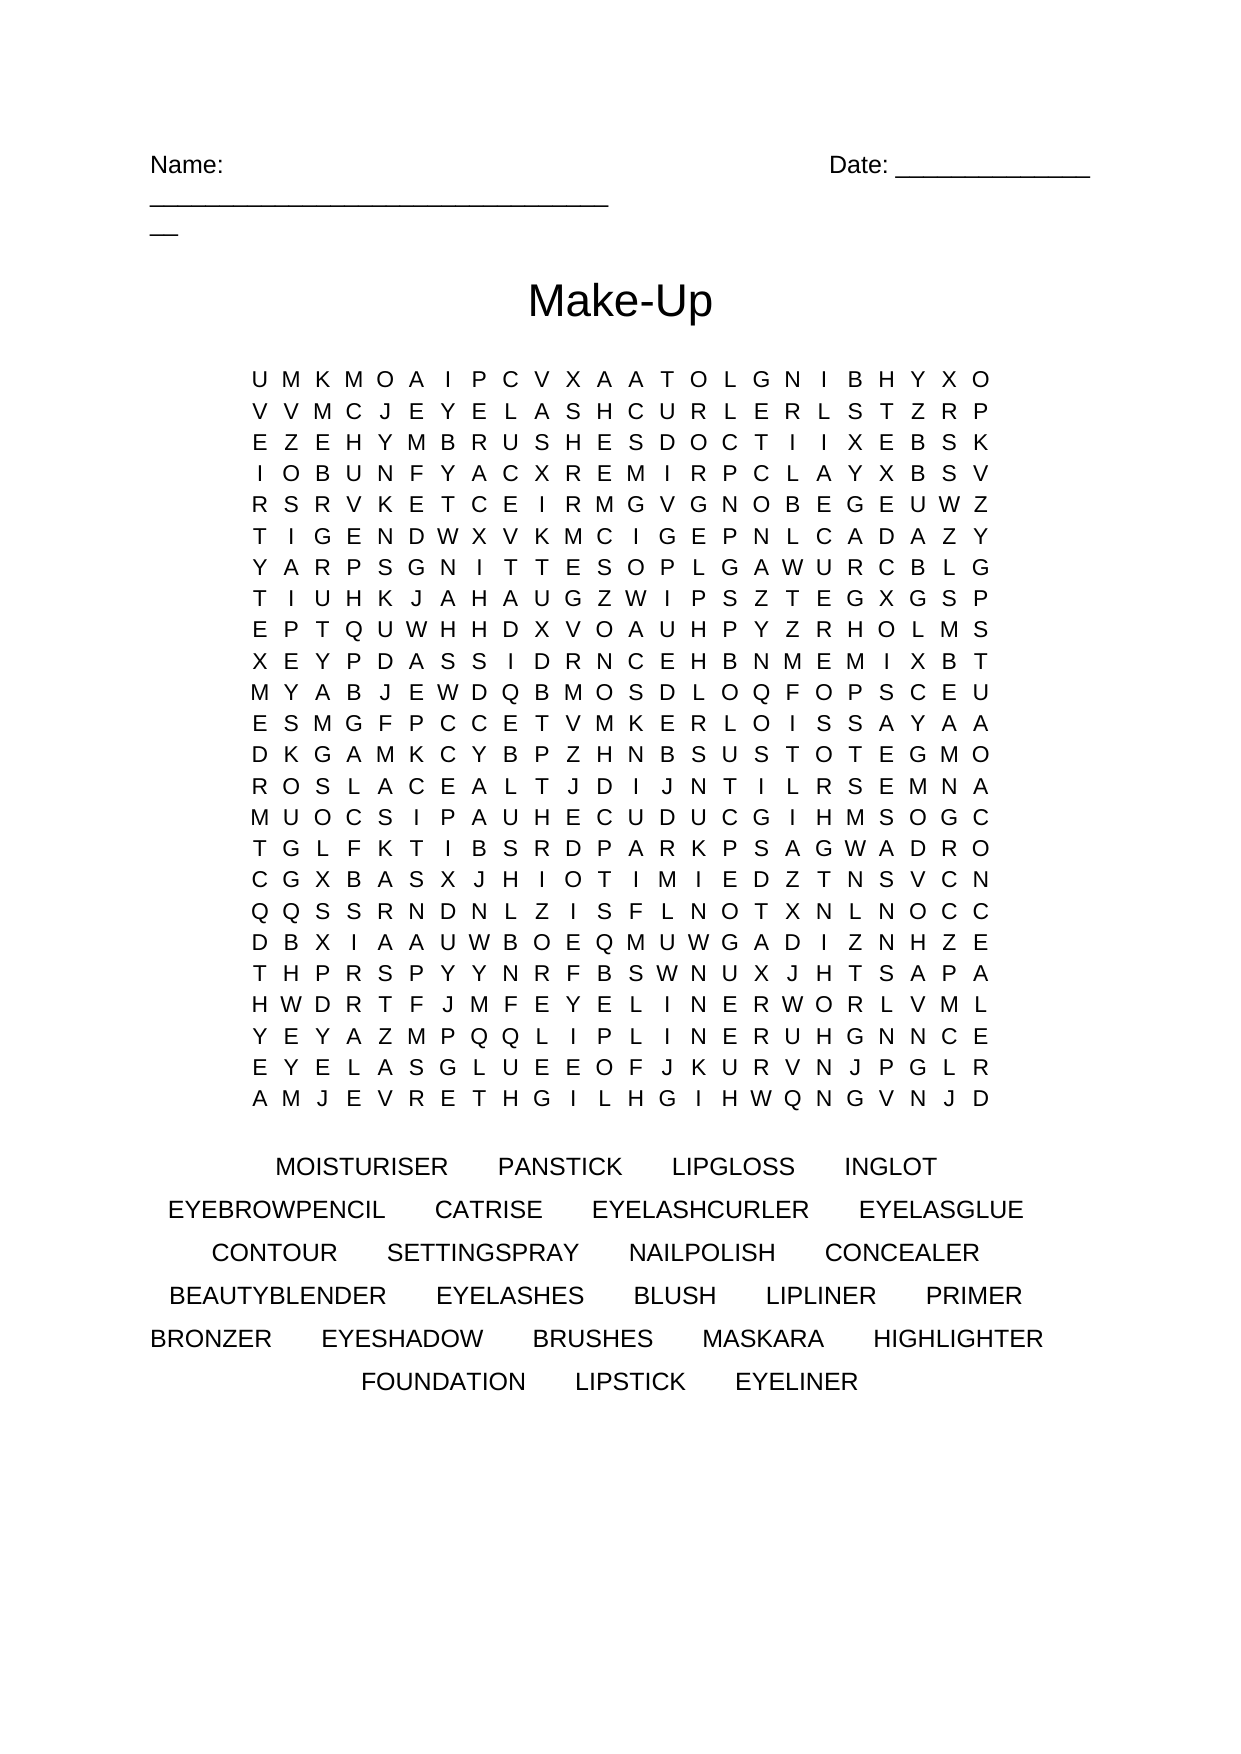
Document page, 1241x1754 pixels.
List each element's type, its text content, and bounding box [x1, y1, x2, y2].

table_cell E [558, 1051, 589, 1083]
table_cell D [369, 645, 401, 676]
table_cell O [683, 426, 714, 458]
table_header A [589, 364, 620, 395]
table_cell L [934, 1051, 965, 1083]
table_cell A [777, 833, 808, 864]
table_cell E [526, 1051, 557, 1083]
table_cell Y [244, 551, 275, 583]
table_cell U [902, 489, 933, 520]
table_header T [651, 364, 683, 395]
table_cell A [526, 395, 557, 426]
table_cell S [965, 614, 996, 645]
table_cell E [589, 458, 620, 489]
table_cell Y [432, 458, 463, 489]
table_cell H [589, 739, 620, 770]
table_cell W [464, 926, 495, 958]
table_cell E [808, 489, 839, 520]
table_cell C [432, 739, 463, 770]
table_cell Z [526, 895, 557, 926]
table_cell L [338, 770, 369, 801]
table_cell I [558, 1020, 589, 1051]
table_cell B [714, 645, 745, 676]
table_cell R [745, 1051, 777, 1083]
table_cell I [620, 864, 651, 895]
table_cell P [714, 833, 745, 864]
table_cell Y [244, 1020, 275, 1051]
table_cell L [683, 676, 714, 708]
table_cell I [275, 520, 307, 551]
table_cell T [840, 958, 871, 989]
table_cell V [902, 864, 933, 895]
table_cell X [745, 958, 777, 989]
table_cell B [495, 926, 526, 958]
table_header O [683, 364, 714, 395]
table_cell B [275, 926, 307, 958]
table_cell S [934, 583, 965, 614]
table_cell L [338, 1051, 369, 1083]
table_cell B [526, 676, 557, 708]
table_cell I [558, 895, 589, 926]
table_cell E [401, 395, 432, 426]
table_cell Q [495, 1020, 526, 1051]
table_cell E [526, 989, 557, 1020]
table_cell G [745, 801, 777, 833]
table_cell Y [275, 1051, 307, 1083]
table_cell R [244, 489, 275, 520]
table_cell S [589, 551, 620, 583]
table_cell R [558, 458, 589, 489]
table_cell Y [432, 958, 463, 989]
table_cell X [307, 926, 338, 958]
table_cell S [745, 833, 777, 864]
table_cell E [275, 645, 307, 676]
table_cell D [401, 520, 432, 551]
table_cell C [620, 395, 651, 426]
table_cell N [683, 770, 714, 801]
table_cell W [651, 958, 683, 989]
table_cell A [464, 801, 495, 833]
table_cell Q [495, 676, 526, 708]
table_cell L [495, 770, 526, 801]
table_cell D [495, 614, 526, 645]
table_cell A [902, 958, 933, 989]
table_cell X [464, 520, 495, 551]
table_cell S [840, 395, 871, 426]
table_cell R [745, 1020, 777, 1051]
table_cell L [714, 395, 745, 426]
table_cell I [808, 426, 839, 458]
table_cell H [589, 395, 620, 426]
table_cell M [307, 395, 338, 426]
table_cell W [934, 489, 965, 520]
table_cell L [902, 614, 933, 645]
table_cell C [338, 801, 369, 833]
table_cell L [589, 1083, 620, 1114]
table_cell X [840, 426, 871, 458]
title Make-Up [150, 274, 1090, 326]
table_header K [307, 364, 338, 395]
table_cell S [369, 551, 401, 583]
table_cell B [464, 833, 495, 864]
table_cell K [401, 739, 432, 770]
table_cell H [338, 583, 369, 614]
table_cell W [432, 676, 463, 708]
table_cell R [369, 895, 401, 926]
table_cell D [871, 520, 902, 551]
table_cell T [244, 958, 275, 989]
table_cell O [307, 801, 338, 833]
table_cell A [401, 926, 432, 958]
table_cell Q [589, 926, 620, 958]
table_cell I [432, 833, 463, 864]
table_cell L [808, 395, 839, 426]
table_cell R [526, 958, 557, 989]
table_cell S [401, 864, 432, 895]
table_cell W [432, 520, 463, 551]
table_cell E [808, 645, 839, 676]
table_cell A [745, 551, 777, 583]
table_cell Y [745, 614, 777, 645]
table_cell J [369, 676, 401, 708]
table_cell S [871, 864, 902, 895]
table_cell E [683, 520, 714, 551]
table_cell A [965, 708, 996, 739]
table_cell H [558, 426, 589, 458]
table_cell S [558, 395, 589, 426]
table_cell N [902, 1020, 933, 1051]
table_cell I [871, 645, 902, 676]
table_cell H [432, 614, 463, 645]
table_cell S [338, 895, 369, 926]
table_cell N [965, 864, 996, 895]
table_header X [558, 364, 589, 395]
table_cell S [432, 645, 463, 676]
table_cell R [526, 833, 557, 864]
table_cell Z [558, 739, 589, 770]
table_cell O [558, 864, 589, 895]
table_cell D [651, 676, 683, 708]
table_cell F [338, 833, 369, 864]
table_cell K [965, 426, 996, 458]
table_cell R [934, 395, 965, 426]
table_cell D [244, 926, 275, 958]
table_cell D [777, 926, 808, 958]
table_header I [432, 364, 463, 395]
table_cell L [871, 989, 902, 1020]
table_cell E [651, 645, 683, 676]
table_cell Q [275, 895, 307, 926]
table_cell C [338, 395, 369, 426]
table_cell M [558, 676, 589, 708]
table_cell P [307, 958, 338, 989]
table_cell J [651, 770, 683, 801]
table_cell W [777, 989, 808, 1020]
table_cell L [307, 833, 338, 864]
table_cell Z [777, 864, 808, 895]
table_cell Q [338, 614, 369, 645]
table_cell P [871, 1051, 902, 1083]
table_cell K [526, 520, 557, 551]
table_cell I [338, 926, 369, 958]
table_cell X [526, 458, 557, 489]
table_cell J [934, 1083, 965, 1114]
table_cell U [714, 739, 745, 770]
table_cell O [871, 614, 902, 645]
table_header O [369, 364, 401, 395]
table_cell I [683, 864, 714, 895]
table_header Name: ___________________________________ [150, 150, 620, 274]
table_cell R [808, 614, 839, 645]
table_cell I [526, 489, 557, 520]
table_cell T [745, 895, 777, 926]
table_cell M [902, 770, 933, 801]
table_cell N [432, 551, 463, 583]
table_cell T [808, 864, 839, 895]
table_cell O [902, 801, 933, 833]
table_cell H [620, 1083, 651, 1114]
table_cell H [464, 583, 495, 614]
table_cell A [808, 458, 839, 489]
table_cell V [651, 489, 683, 520]
table_cell L [526, 1020, 557, 1051]
table_cell O [589, 1051, 620, 1083]
table_cell Y [369, 426, 401, 458]
table_cell L [840, 895, 871, 926]
table_cell L [777, 770, 808, 801]
table_cell C [244, 864, 275, 895]
table_cell S [464, 645, 495, 676]
table_cell B [307, 458, 338, 489]
table_cell N [902, 1083, 933, 1114]
table_cell P [432, 801, 463, 833]
table_cell Z [777, 614, 808, 645]
table_cell T [526, 708, 557, 739]
table_cell G [965, 551, 996, 583]
table_cell S [589, 895, 620, 926]
table_cell C [464, 708, 495, 739]
table_header M [275, 364, 307, 395]
table_cell F [495, 989, 526, 1020]
table_cell A [369, 770, 401, 801]
table_cell M [401, 426, 432, 458]
table_cell S [840, 708, 871, 739]
table_cell M [651, 864, 683, 895]
table_cell N [464, 895, 495, 926]
table_cell R [965, 1051, 996, 1083]
table_cell L [777, 520, 808, 551]
table_cell C [714, 426, 745, 458]
table_cell K [369, 583, 401, 614]
table_cell N [808, 1083, 839, 1114]
table_cell U [651, 614, 683, 645]
table_cell A [401, 645, 432, 676]
table_cell W [401, 614, 432, 645]
table_cell N [683, 895, 714, 926]
table_cell I [745, 770, 777, 801]
table_cell O [526, 926, 557, 958]
table_cell N [934, 770, 965, 801]
table_cell P [338, 645, 369, 676]
table_cell C [902, 676, 933, 708]
table_cell H [244, 989, 275, 1020]
table_header I [808, 364, 839, 395]
table_cell T [244, 583, 275, 614]
table_cell P [965, 395, 996, 426]
table_cell A [275, 551, 307, 583]
table_cell B [902, 426, 933, 458]
table_cell R [745, 989, 777, 1020]
table_cell X [307, 864, 338, 895]
table_cell U [808, 551, 839, 583]
table_cell T [777, 739, 808, 770]
table_cell C [934, 864, 965, 895]
table_cell N [369, 458, 401, 489]
table_cell S [369, 958, 401, 989]
table_cell A [620, 614, 651, 645]
table_cell E [432, 770, 463, 801]
table_cell D [244, 739, 275, 770]
table_cell F [620, 1051, 651, 1083]
table_cell X [244, 645, 275, 676]
table_cell E [745, 395, 777, 426]
table_cell W [683, 926, 714, 958]
table_cell W [620, 583, 651, 614]
table_cell N [620, 739, 651, 770]
table_cell Z [902, 395, 933, 426]
table_cell G [526, 1083, 557, 1114]
table_cell E [714, 989, 745, 1020]
table_cell C [934, 895, 965, 926]
table_cell E [871, 489, 902, 520]
table_cell U [369, 614, 401, 645]
table_cell M [840, 645, 871, 676]
table_cell P [432, 1020, 463, 1051]
table_cell L [714, 708, 745, 739]
table_cell Z [965, 489, 996, 520]
table_cell G [902, 739, 933, 770]
table_cell N [871, 895, 902, 926]
table_cell I [464, 551, 495, 583]
table_cell S [871, 958, 902, 989]
table_cell D [307, 989, 338, 1020]
table_cell I [651, 1020, 683, 1051]
table_cell Z [840, 926, 871, 958]
table_header B [840, 364, 871, 395]
table_cell F [777, 676, 808, 708]
table_cell A [965, 958, 996, 989]
table_cell E [714, 1020, 745, 1051]
table_cell H [275, 958, 307, 989]
table_cell A [495, 583, 526, 614]
table_cell V [777, 1051, 808, 1083]
table_cell G [808, 833, 839, 864]
table_cell C [620, 645, 651, 676]
table_cell X [432, 864, 463, 895]
table_cell Y [307, 645, 338, 676]
table_cell K [275, 739, 307, 770]
table_cell U [777, 1020, 808, 1051]
table_cell E [244, 426, 275, 458]
table_cell L [495, 895, 526, 926]
table_cell T [840, 739, 871, 770]
table_cell U [651, 926, 683, 958]
table_cell C [589, 520, 620, 551]
table_cell S [808, 708, 839, 739]
table_cell O [589, 676, 620, 708]
table_cell M [620, 458, 651, 489]
table_cell Z [589, 583, 620, 614]
table_cell G [432, 1051, 463, 1083]
table_cell E [275, 1020, 307, 1051]
table_cell Y [558, 989, 589, 1020]
table_cell A [307, 676, 338, 708]
table_cell E [808, 583, 839, 614]
table_cell S [620, 958, 651, 989]
table_cell E [965, 926, 996, 958]
table_cell C [401, 770, 432, 801]
table_cell U [526, 583, 557, 614]
table_cell G [714, 551, 745, 583]
table_cell T [307, 614, 338, 645]
table_cell R [307, 551, 338, 583]
table_cell I [777, 426, 808, 458]
table_cell E [871, 426, 902, 458]
table_cell S [840, 770, 871, 801]
table_cell H [902, 926, 933, 958]
table_cell U [275, 801, 307, 833]
table_cell A [871, 708, 902, 739]
table_cell S [307, 895, 338, 926]
table_cell M [934, 614, 965, 645]
table_cell I [651, 458, 683, 489]
table_cell M [558, 520, 589, 551]
table_cell M [589, 708, 620, 739]
table_cell R [840, 551, 871, 583]
table_cell U [495, 1051, 526, 1083]
table_cell S [275, 489, 307, 520]
table_header G [745, 364, 777, 395]
table_cell S [934, 426, 965, 458]
table_cell L [495, 395, 526, 426]
table_cell Y [965, 520, 996, 551]
table_header N [777, 364, 808, 395]
table_cell G [275, 833, 307, 864]
table_cell G [558, 583, 589, 614]
table_cell G [651, 1083, 683, 1114]
table_cell N [808, 895, 839, 926]
table_cell P [526, 739, 557, 770]
table_cell G [683, 489, 714, 520]
table_cell A [464, 770, 495, 801]
table_cell B [338, 864, 369, 895]
table_cell E [307, 1051, 338, 1083]
table_cell E [558, 801, 589, 833]
table_cell T [244, 833, 275, 864]
table_cell H [495, 1083, 526, 1114]
table_cell F [401, 458, 432, 489]
table_cell E [589, 426, 620, 458]
table_cell D [651, 801, 683, 833]
table_cell G [840, 1083, 871, 1114]
table_cell H [808, 801, 839, 833]
table_cell X [871, 583, 902, 614]
table_cell A [432, 583, 463, 614]
table_cell D [965, 1083, 996, 1114]
table_cell I [777, 708, 808, 739]
table_cell R [558, 489, 589, 520]
table_cell G [620, 489, 651, 520]
table_cell B [589, 958, 620, 989]
table_cell H [808, 958, 839, 989]
table_cell H [840, 614, 871, 645]
table_cell E [714, 864, 745, 895]
table_cell L [777, 458, 808, 489]
table_cell T [401, 833, 432, 864]
table_header A [620, 364, 651, 395]
table_cell G [714, 926, 745, 958]
table_cell S [745, 739, 777, 770]
table_cell Z [369, 1020, 401, 1051]
table_cell L [683, 551, 714, 583]
table_cell G [651, 520, 683, 551]
table_cell T [714, 770, 745, 801]
table_cell V [902, 989, 933, 1020]
table_header Date: ______________ [620, 150, 1090, 274]
table_cell R [307, 489, 338, 520]
table_cell E [401, 676, 432, 708]
table_cell I [275, 583, 307, 614]
table_cell M [401, 1020, 432, 1051]
table_cell Z [745, 583, 777, 614]
table_cell I [244, 458, 275, 489]
table_header L [714, 364, 745, 395]
table_cell F [558, 958, 589, 989]
table_cell E [651, 708, 683, 739]
table_cell H [464, 614, 495, 645]
table_cell R [840, 989, 871, 1020]
table_cell S [307, 770, 338, 801]
table_cell P [934, 958, 965, 989]
text MOISTURISER PANSTICK LIPGLOSS INGLOT EYEBROWPENCIL CATRISE EYELASHCURLER EYELASGLUE CONTOUR SETTINGSPRAY NAILPOLISH CONCEALER BEAUTYBLENDER EYELASHES BLUSH LIPLINER PRIMER BRONZER EYESHADOW BRUSHES MASKARA HIGHLIGHTER FOUNDATION LIPSTICK EYELINER [150, 1151, 1090, 1396]
table_cell K [369, 833, 401, 864]
table_cell S [401, 1051, 432, 1083]
table_cell O [808, 989, 839, 1020]
table_cell H [338, 426, 369, 458]
table_cell L [620, 989, 651, 1020]
table_header M [338, 364, 369, 395]
table_cell V [495, 520, 526, 551]
table_cell Q [244, 895, 275, 926]
table_cell Q [777, 1083, 808, 1114]
table_cell N [401, 895, 432, 926]
table_cell F [401, 989, 432, 1020]
table_cell A [745, 926, 777, 958]
table_cell M [275, 1083, 307, 1114]
table_cell D [432, 895, 463, 926]
table_cell E [871, 770, 902, 801]
table_cell C [432, 708, 463, 739]
table_cell L [965, 989, 996, 1020]
table_cell G [840, 489, 871, 520]
table_cell H [808, 1020, 839, 1051]
table_header H [871, 364, 902, 395]
table_cell T [432, 489, 463, 520]
table_cell N [808, 1051, 839, 1083]
table_cell A [620, 833, 651, 864]
table_cell P [714, 614, 745, 645]
table_cell S [495, 833, 526, 864]
table_cell B [777, 489, 808, 520]
table_cell G [902, 1051, 933, 1083]
table_cell B [432, 426, 463, 458]
table_cell G [275, 864, 307, 895]
table_cell G [338, 708, 369, 739]
table_cell R [338, 958, 369, 989]
table_cell U [495, 801, 526, 833]
table_cell C [871, 551, 902, 583]
table_cell C [965, 801, 996, 833]
table_cell X [526, 614, 557, 645]
table_cell A [902, 520, 933, 551]
table_cell D [589, 770, 620, 801]
table_cell I [651, 989, 683, 1020]
table_cell P [338, 551, 369, 583]
table_cell U [683, 801, 714, 833]
table_cell C [745, 458, 777, 489]
table_cell P [401, 708, 432, 739]
table_cell S [620, 676, 651, 708]
table_cell E [558, 551, 589, 583]
table_cell S [714, 583, 745, 614]
table_cell R [338, 989, 369, 1020]
table_cell P [275, 614, 307, 645]
table_header P [464, 364, 495, 395]
table_cell I [683, 1083, 714, 1114]
table_cell A [965, 770, 996, 801]
table_cell R [244, 770, 275, 801]
table_cell Y [307, 1020, 338, 1051]
table_cell O [965, 739, 996, 770]
table_cell T [871, 395, 902, 426]
table_cell N [714, 489, 745, 520]
table_cell L [651, 895, 683, 926]
table_cell E [495, 489, 526, 520]
table_cell Y [275, 676, 307, 708]
table_cell H [495, 864, 526, 895]
table_cell M [934, 739, 965, 770]
table_cell P [965, 583, 996, 614]
table_cell A [934, 708, 965, 739]
table_cell E [244, 708, 275, 739]
table_cell A [369, 926, 401, 958]
table_cell V [558, 708, 589, 739]
table_cell C [589, 801, 620, 833]
table_cell R [401, 1083, 432, 1114]
table_cell M [244, 801, 275, 833]
table_cell T [526, 770, 557, 801]
table_cell E [589, 989, 620, 1020]
table_cell A [244, 1083, 275, 1114]
table_cell U [307, 583, 338, 614]
table_header C [495, 364, 526, 395]
table_cell Y [840, 458, 871, 489]
table_cell U [495, 426, 526, 458]
table_cell B [934, 645, 965, 676]
table_cell I [526, 864, 557, 895]
table_cell V [275, 395, 307, 426]
table_cell A [871, 833, 902, 864]
table_cell I [651, 583, 683, 614]
table_cell L [934, 551, 965, 583]
table_cell N [683, 1020, 714, 1051]
table_cell E [307, 426, 338, 458]
table_cell A [369, 1051, 401, 1083]
table_cell J [840, 1051, 871, 1083]
table_cell G [307, 520, 338, 551]
table_cell I [777, 801, 808, 833]
table_cell C [464, 489, 495, 520]
table_cell T [777, 583, 808, 614]
table_cell V [965, 458, 996, 489]
table_cell E [401, 489, 432, 520]
table_cell P [714, 520, 745, 551]
table_cell G [902, 583, 933, 614]
table_cell S [369, 801, 401, 833]
table_cell K [683, 1051, 714, 1083]
table_cell D [464, 676, 495, 708]
table_cell T [745, 426, 777, 458]
table_cell Z [275, 426, 307, 458]
table_cell V [871, 1083, 902, 1114]
table_cell T [589, 864, 620, 895]
table_cell E [244, 614, 275, 645]
table_cell Y [464, 739, 495, 770]
table_cell R [558, 645, 589, 676]
table_header X [934, 364, 965, 395]
table_cell E [432, 1083, 463, 1114]
table_cell R [934, 833, 965, 864]
table_cell P [401, 958, 432, 989]
table_header V [526, 364, 557, 395]
table_cell I [620, 520, 651, 551]
table_cell M [934, 989, 965, 1020]
table_cell O [620, 551, 651, 583]
table_cell A [338, 1020, 369, 1051]
table_cell T [965, 645, 996, 676]
table_cell Y [902, 708, 933, 739]
table_cell G [307, 739, 338, 770]
table_cell W [777, 551, 808, 583]
table_cell B [902, 551, 933, 583]
table_cell S [620, 426, 651, 458]
table_cell G [840, 583, 871, 614]
table_cell U [651, 395, 683, 426]
table_cell I [401, 801, 432, 833]
table_cell R [808, 770, 839, 801]
table_cell M [589, 489, 620, 520]
table_cell S [275, 708, 307, 739]
table_cell Q [464, 1020, 495, 1051]
table_cell O [589, 614, 620, 645]
table_cell Q [745, 676, 777, 708]
table_cell G [840, 1020, 871, 1051]
table_cell Z [934, 520, 965, 551]
table_cell I [808, 926, 839, 958]
table_cell U [432, 926, 463, 958]
table_cell N [840, 864, 871, 895]
table_cell B [902, 458, 933, 489]
table_cell O [965, 833, 996, 864]
table_cell I [495, 645, 526, 676]
table_cell O [808, 739, 839, 770]
table_cell K [620, 708, 651, 739]
table_cell C [934, 1020, 965, 1051]
table_cell S [526, 426, 557, 458]
table_cell U [965, 676, 996, 708]
table_cell O [745, 708, 777, 739]
table_cell V [338, 489, 369, 520]
table_cell T [526, 551, 557, 583]
table_cell B [338, 676, 369, 708]
table_cell C [965, 895, 996, 926]
table_cell R [683, 708, 714, 739]
table_cell A [338, 739, 369, 770]
table_cell N [745, 645, 777, 676]
table_cell A [840, 520, 871, 551]
table_cell E [558, 926, 589, 958]
table_cell O [808, 676, 839, 708]
table_cell B [495, 739, 526, 770]
table_cell R [651, 833, 683, 864]
table_cell X [902, 645, 933, 676]
table_cell V [244, 395, 275, 426]
table_cell M [777, 645, 808, 676]
table_cell P [714, 458, 745, 489]
table_cell K [683, 833, 714, 864]
table_cell E [244, 1051, 275, 1083]
table_cell Y [464, 958, 495, 989]
table_cell J [651, 1051, 683, 1083]
table_cell B [651, 739, 683, 770]
table_cell M [464, 989, 495, 1020]
table_cell O [745, 489, 777, 520]
table_cell J [369, 395, 401, 426]
table_cell S [934, 458, 965, 489]
table_cell J [401, 583, 432, 614]
table_cell C [714, 801, 745, 833]
table_cell N [745, 520, 777, 551]
table_cell Z [934, 926, 965, 958]
table_cell M [307, 708, 338, 739]
table_cell J [558, 770, 589, 801]
table_header O [965, 364, 996, 395]
table_cell W [275, 989, 307, 1020]
table_cell Y [432, 395, 463, 426]
table_cell J [307, 1083, 338, 1114]
table_cell E [338, 520, 369, 551]
table_cell P [651, 551, 683, 583]
table_cell N [871, 1020, 902, 1051]
table_cell P [840, 676, 871, 708]
table_cell V [558, 614, 589, 645]
table_cell R [464, 426, 495, 458]
table_cell O [275, 458, 307, 489]
table_cell R [683, 458, 714, 489]
table_cell M [244, 676, 275, 708]
table_header Y [902, 364, 933, 395]
table_cell O [714, 676, 745, 708]
table_cell H [714, 1083, 745, 1114]
table_cell L [464, 1051, 495, 1083]
table_cell H [526, 801, 557, 833]
table_cell R [777, 395, 808, 426]
table_header A [401, 364, 432, 395]
table_cell U [714, 958, 745, 989]
table_cell H [683, 614, 714, 645]
table_cell C [808, 520, 839, 551]
table_cell S [683, 739, 714, 770]
table_cell T [464, 1083, 495, 1114]
table_cell W [745, 1083, 777, 1114]
table_cell S [871, 801, 902, 833]
table_cell O [714, 895, 745, 926]
table_cell I [620, 770, 651, 801]
table_cell M [620, 926, 651, 958]
table_cell O [275, 770, 307, 801]
table_cell E [871, 739, 902, 770]
table_cell G [934, 801, 965, 833]
table_cell E [934, 676, 965, 708]
table_cell N [683, 989, 714, 1020]
table_cell J [464, 864, 495, 895]
table_cell G [401, 551, 432, 583]
table_cell D [558, 833, 589, 864]
table_cell V [369, 1083, 401, 1114]
table_cell F [620, 895, 651, 926]
table_cell P [589, 833, 620, 864]
table_cell W [840, 833, 871, 864]
table_cell T [369, 989, 401, 1020]
table_cell P [589, 1020, 620, 1051]
table_cell A [369, 864, 401, 895]
table_cell J [432, 989, 463, 1020]
table_cell F [369, 708, 401, 739]
table_cell N [495, 958, 526, 989]
table_cell N [871, 926, 902, 958]
table_cell N [369, 520, 401, 551]
table_cell E [464, 395, 495, 426]
table_cell N [589, 645, 620, 676]
table_cell T [244, 520, 275, 551]
table_cell X [777, 895, 808, 926]
table_cell L [620, 1020, 651, 1051]
table_cell K [369, 489, 401, 520]
table_cell E [338, 1083, 369, 1114]
table_cell D [526, 645, 557, 676]
table_cell O [902, 895, 933, 926]
table_cell I [558, 1083, 589, 1114]
table_cell J [777, 958, 808, 989]
table_cell E [495, 708, 526, 739]
table_cell C [495, 458, 526, 489]
table_cell D [902, 833, 933, 864]
table_cell S [871, 676, 902, 708]
table_cell M [840, 801, 871, 833]
table_cell D [745, 864, 777, 895]
table_cell U [338, 458, 369, 489]
table_cell N [683, 958, 714, 989]
table_cell A [464, 458, 495, 489]
table_cell T [495, 551, 526, 583]
table_cell U [620, 801, 651, 833]
table_cell H [683, 645, 714, 676]
table_cell D [651, 426, 683, 458]
table_cell M [369, 739, 401, 770]
table_cell R [683, 395, 714, 426]
table_cell X [871, 458, 902, 489]
table_header U [244, 364, 275, 395]
table_cell P [683, 583, 714, 614]
table_cell E [965, 1020, 996, 1051]
table_cell U [714, 1051, 745, 1083]
